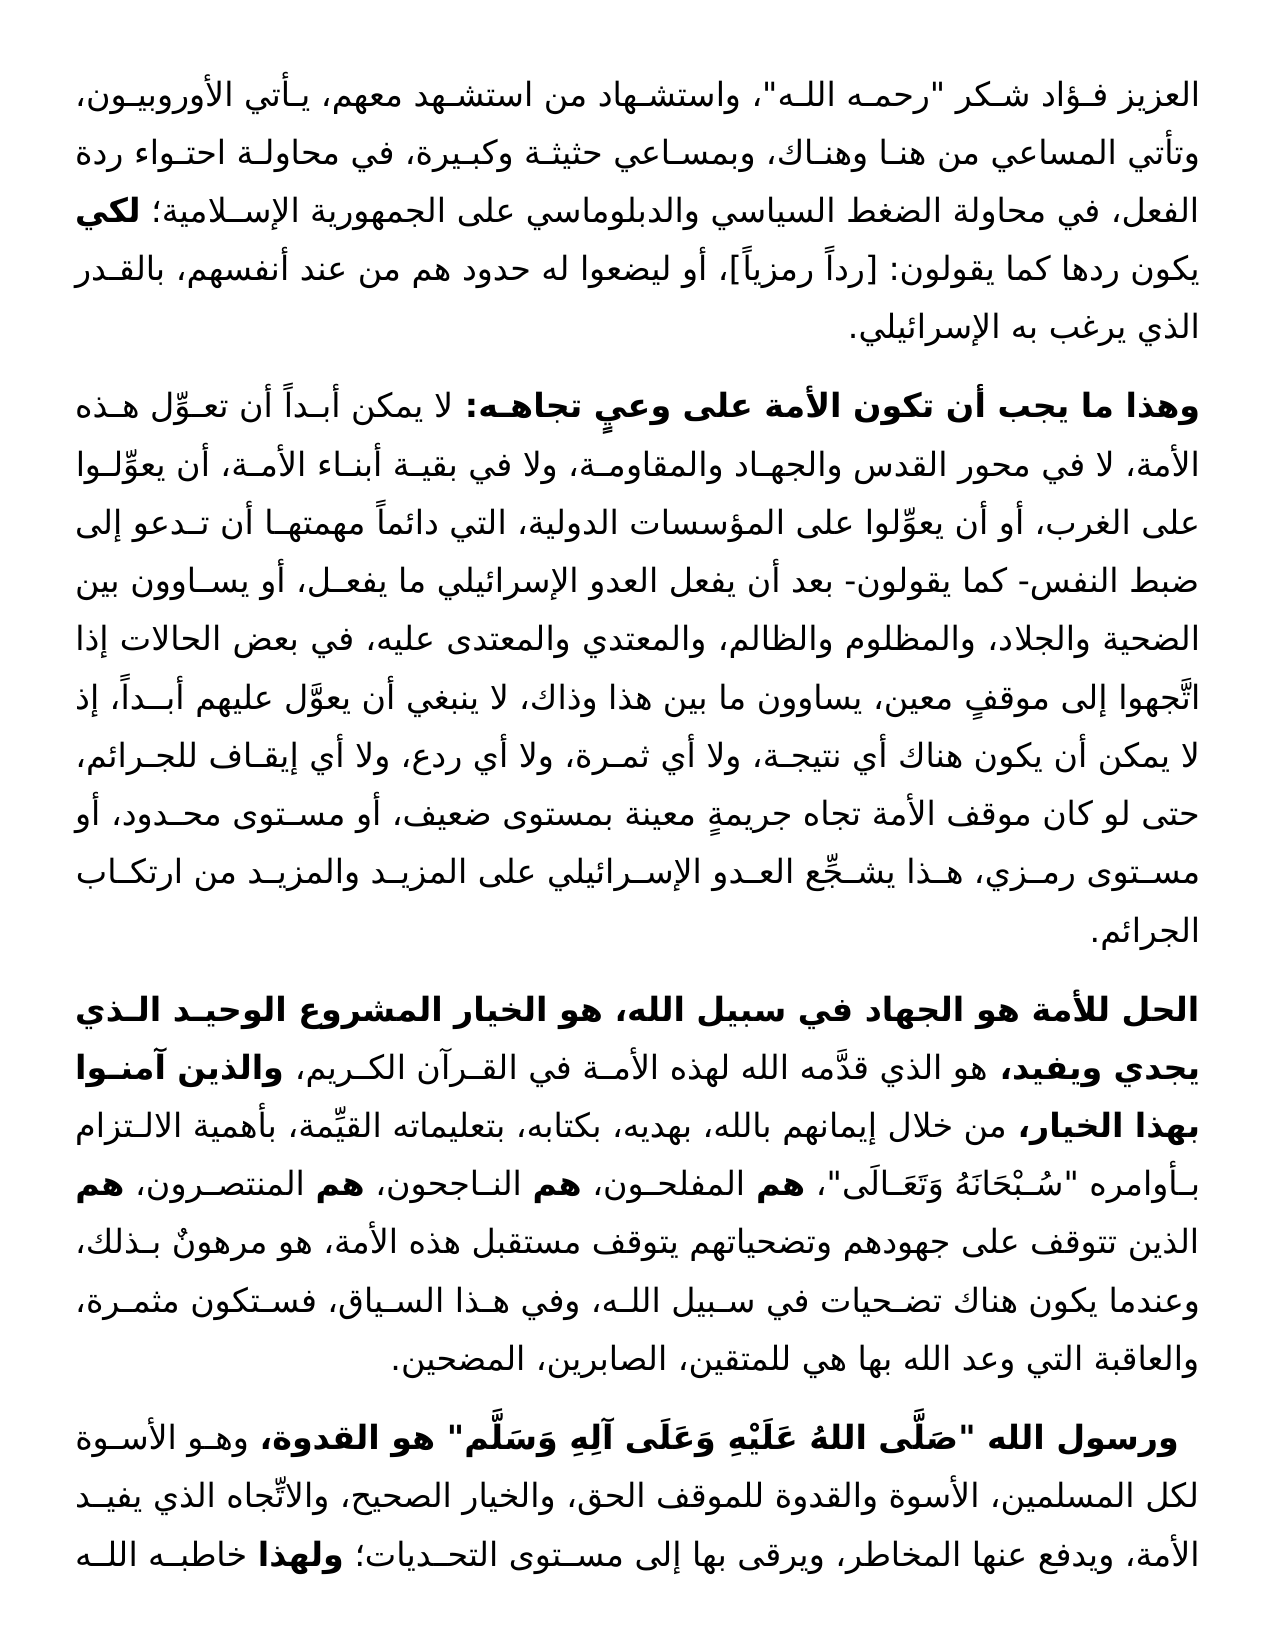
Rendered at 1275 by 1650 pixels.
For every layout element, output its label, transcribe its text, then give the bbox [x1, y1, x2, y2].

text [75, 1418, 1200, 1574]
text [75, 75, 1200, 347]
text الحل للأمة هو الجهاد في سبيل الله، هو الخيار المشروع الوحيد الذي يجدي ويفيد، هو الذي قدَّمه الله لهذه الأمة في القرآن الكريم، والذين آمنوا بهذا الخيار، من خلال إيمانهم بالله، بهديه، بكتابه، بتعليماته القيِّمة، بأهمية الالتزام بأوامره "سُبْحَانَهُ وَتَعَالَى"، هم المفلحون، هم الناجحون، هم المنتصرون، هم الذين تتوقف على جهودهم وتضحياتهم يتوقف مستقبل هذه الأمة، هو مرهونٌ بذلك، وعندما يكون هناك تضحيات في سبيل الله، وفي هذا السياق، فستكون مثمرة، والعاقبة التي وعد الله بها هي للمتقين، الصابرين، المضحين. [75, 990, 1200, 1378]
text وهذا ما يجب أن تكون الأمة على وعيٍ تجاهه: لا يمكن أبداً أن تعوِّل هذه الأمة، لا في محور القدس والجهاد والمقاومة، ولا في بقية أبناء الأمة، أن يعوِّلوا على الغرب، أو أن يعوِّلوا على المؤسسات الدولية، التي دائماً مهمتها أن تدعو إلى ضبط النفس- كما يقولون- بعد أن يفعل العدو الإسرائيلي ما يفعل، أو يساوون بين الضحية والجلاد، والمظلوم والظالم، والمعتدي والمعتدى عليه، في بعض الحالات إذا اتَّجهوا إلى موقفٍ معين، يساوون ما بين هذا وذاك، لا ينبغي أن يعوَّل عليهم أبداً، إذ لا يمكن أن يكون هناك أي نتيجة، ولا أي ثمرة، ولا أي ردع، ولا أي إيقاف للجرائم، حتى لو كان موقف الأمة تجاه جريمةٍ معينة بمستوى ضعيف، أو مستوى محدود، أو مستوى رمزي، هذا يشجِّع العدو الإسرائيلي على المزيد والمزيد من ارتكاب الجرائم. [75, 387, 1200, 950]
